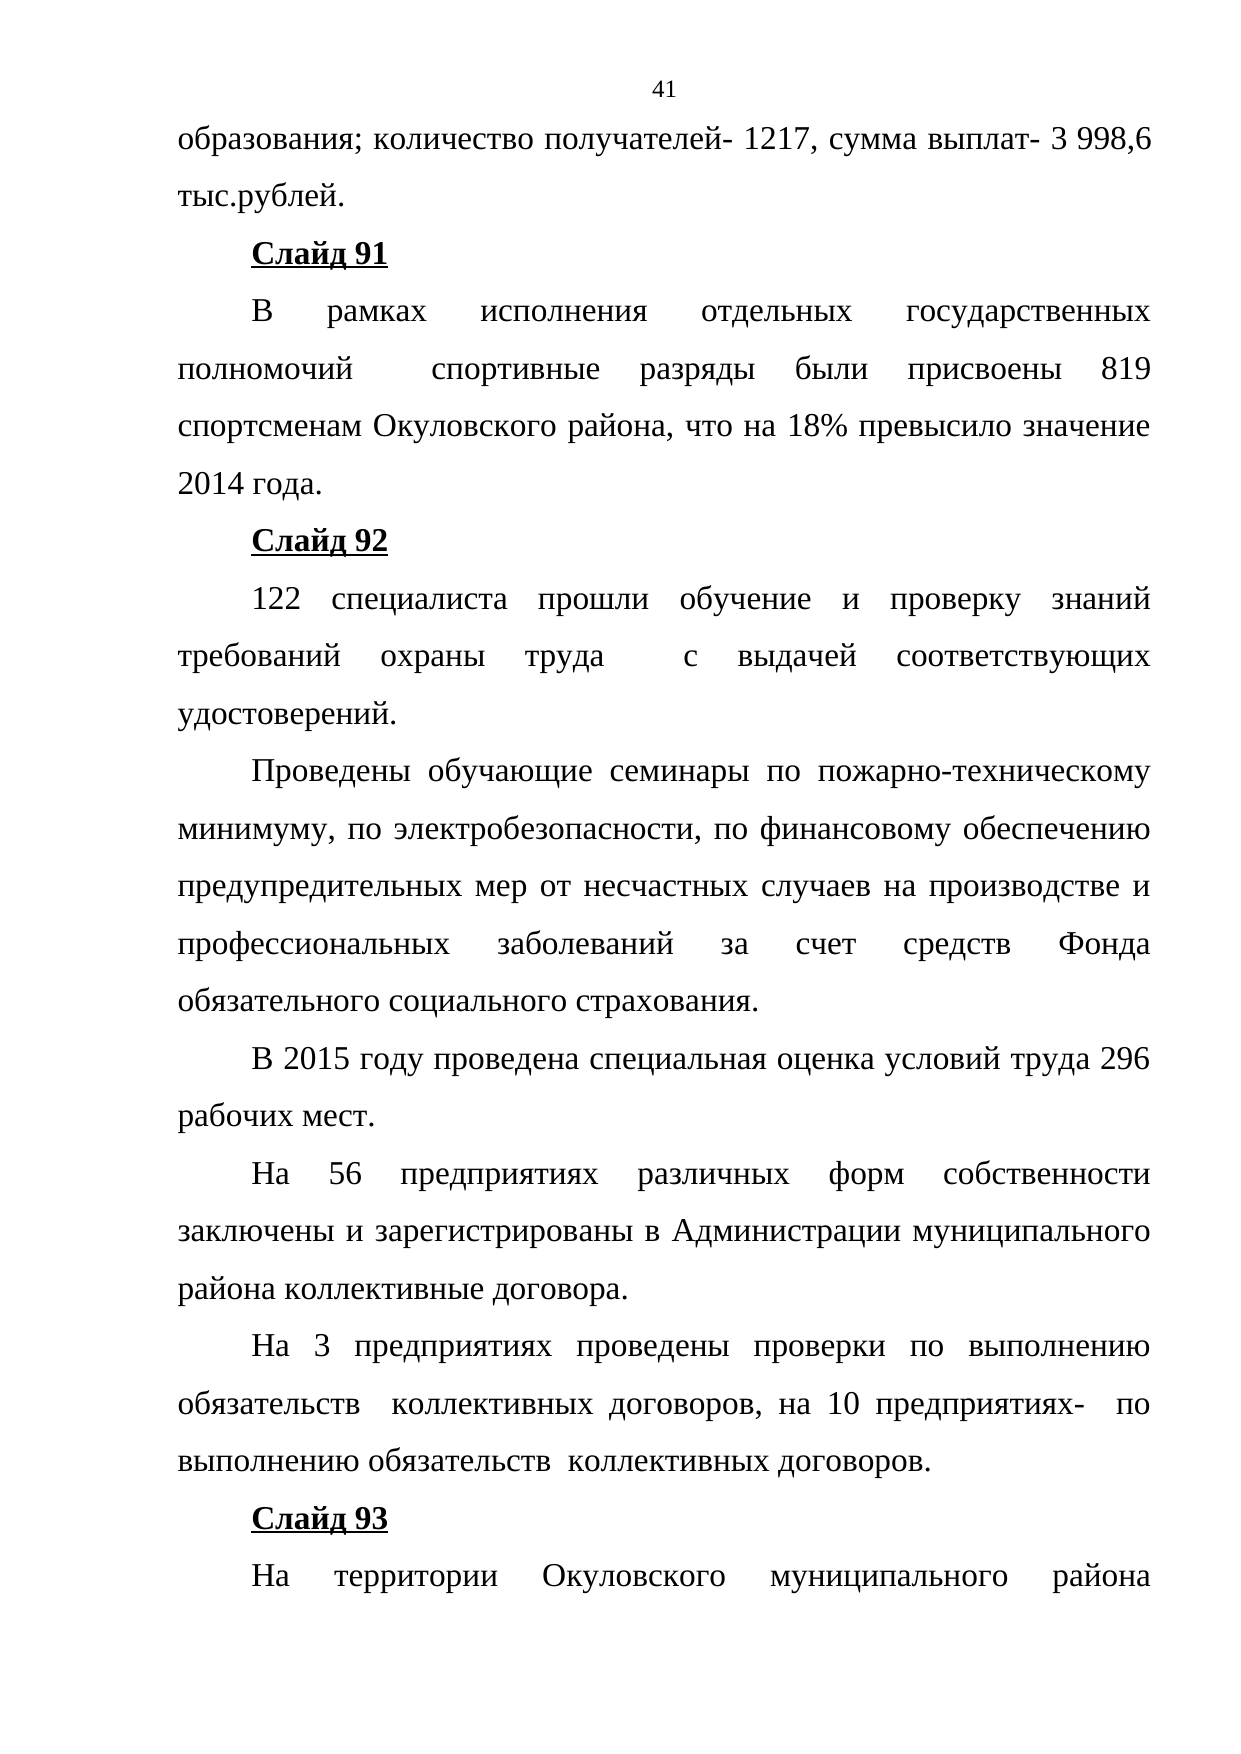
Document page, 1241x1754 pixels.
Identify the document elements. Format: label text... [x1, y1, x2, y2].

text На 56 предприятиях различных форм собственности заключены и зарегистрированы в Администрации муниципального района коллективные договора. [177, 1153, 1152, 1306]
text Слайд 91 [177, 233, 1152, 271]
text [177, 1556, 1152, 1594]
text Слайд 93 [177, 1498, 1152, 1536]
text Слайд 92 [177, 521, 1152, 559]
text В рамках исполнения отдельных государственных полномочий спортивные разряды были присвоены 819 спортсменам Окуловского района, что на 18% превысило значение 2014 года. [177, 291, 1152, 501]
text В 2015 году проведена специальная оценка условий труда 296 рабочих мест. [177, 1038, 1152, 1134]
text На 3 предприятиях проведены проверки по выполнению обязательств коллективных договоров, на 10 предприятиях- по выполнению обязательств коллективных договоров. [177, 1326, 1152, 1479]
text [177, 118, 1152, 214]
text Проведены обучающие семинары по пожарно-техническому минимуму, по электробезопасности, по финансовому обеспечению предупредительных мер от несчастных случаев на производстве и профессиональных заболеваний за счет средств Фонда обязательного социального страхования. [177, 751, 1152, 1019]
text 122 специалиста прошли обучение и проверку знаний требований охраны труда с выдачей соответствующих удостоверений. [177, 578, 1152, 731]
